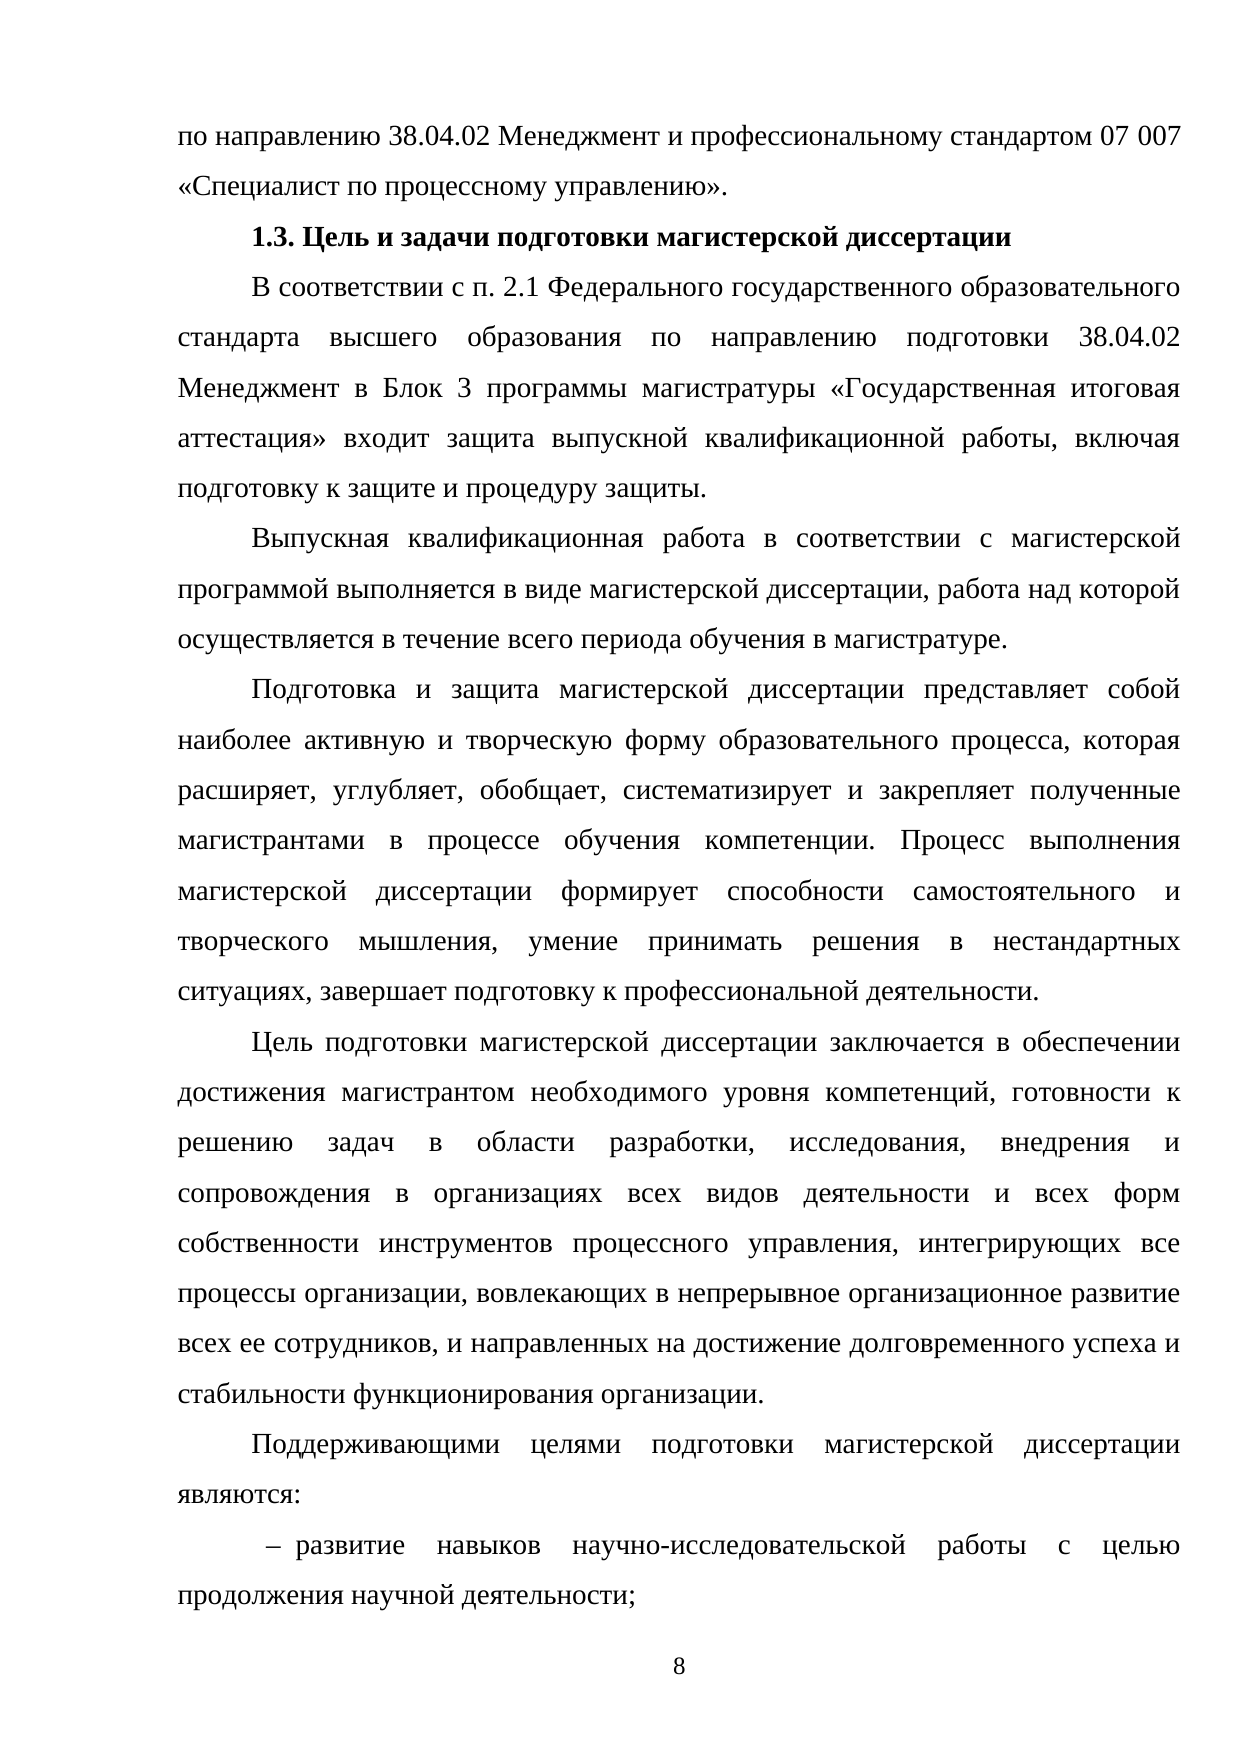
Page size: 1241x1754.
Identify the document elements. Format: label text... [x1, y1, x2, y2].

text развитие навыков научно-исследовательской работы с целью продолжения научной деятельности; [177, 1527, 1181, 1611]
text Поддерживающими целями подготовки магистерской диссертации являются: [177, 1426, 1181, 1510]
text 1.3. Цель и задачи подготовки магистерской диссертации [177, 219, 1181, 252]
text Подготовка и защита магистерской диссертации представляет собой наиболее активную и творческую форму образовательного процесса, которая расширяет, углубляет, обобщает, систематизирует и закрепляет полученные магистрантами в процессе обучения компетенции. Процесс выполнения магистерской диссертации формирует способности самостоятельного и творческого мышления, умение принимать решения в нестандартных ситуациях, завершает подготовку к профессиональной деятельности. [177, 672, 1181, 1007]
text В соответствии с п. 2.1 Федерального государственного образовательного стандарта высшего образования по направлению подготовки 38.04.02 Менеджмент в Блок 3 программы магистратуры «Государственная итоговая аттестация» входит защита выпускной квалификационной работы, включая подготовку к защите и процедуру защиты. [177, 269, 1181, 504]
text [177, 118, 1181, 202]
text Цель подготовки магистерской диссертации заключается в обеспечении достижения магистрантом необходимого уровня компетенций, готовности к решению задач в области разработки, исследования, внедрения и сопровождения в организациях всех видов деятельности и всех форм собственности инструментов процессного управления, интегрирующих все процессы организации, вовлекающих в непрерывное организационное развитие всех ее сотрудников, и направленных на достижение долговременного успеха и стабильности функционирования организации. [177, 1024, 1181, 1409]
text Выпускная квалификационная работа в соответствии с магистерской программой выполняется в виде магистерской диссертации, работа над которой осуществляется в течение всего периода обучения в магистратуре. [177, 521, 1181, 655]
